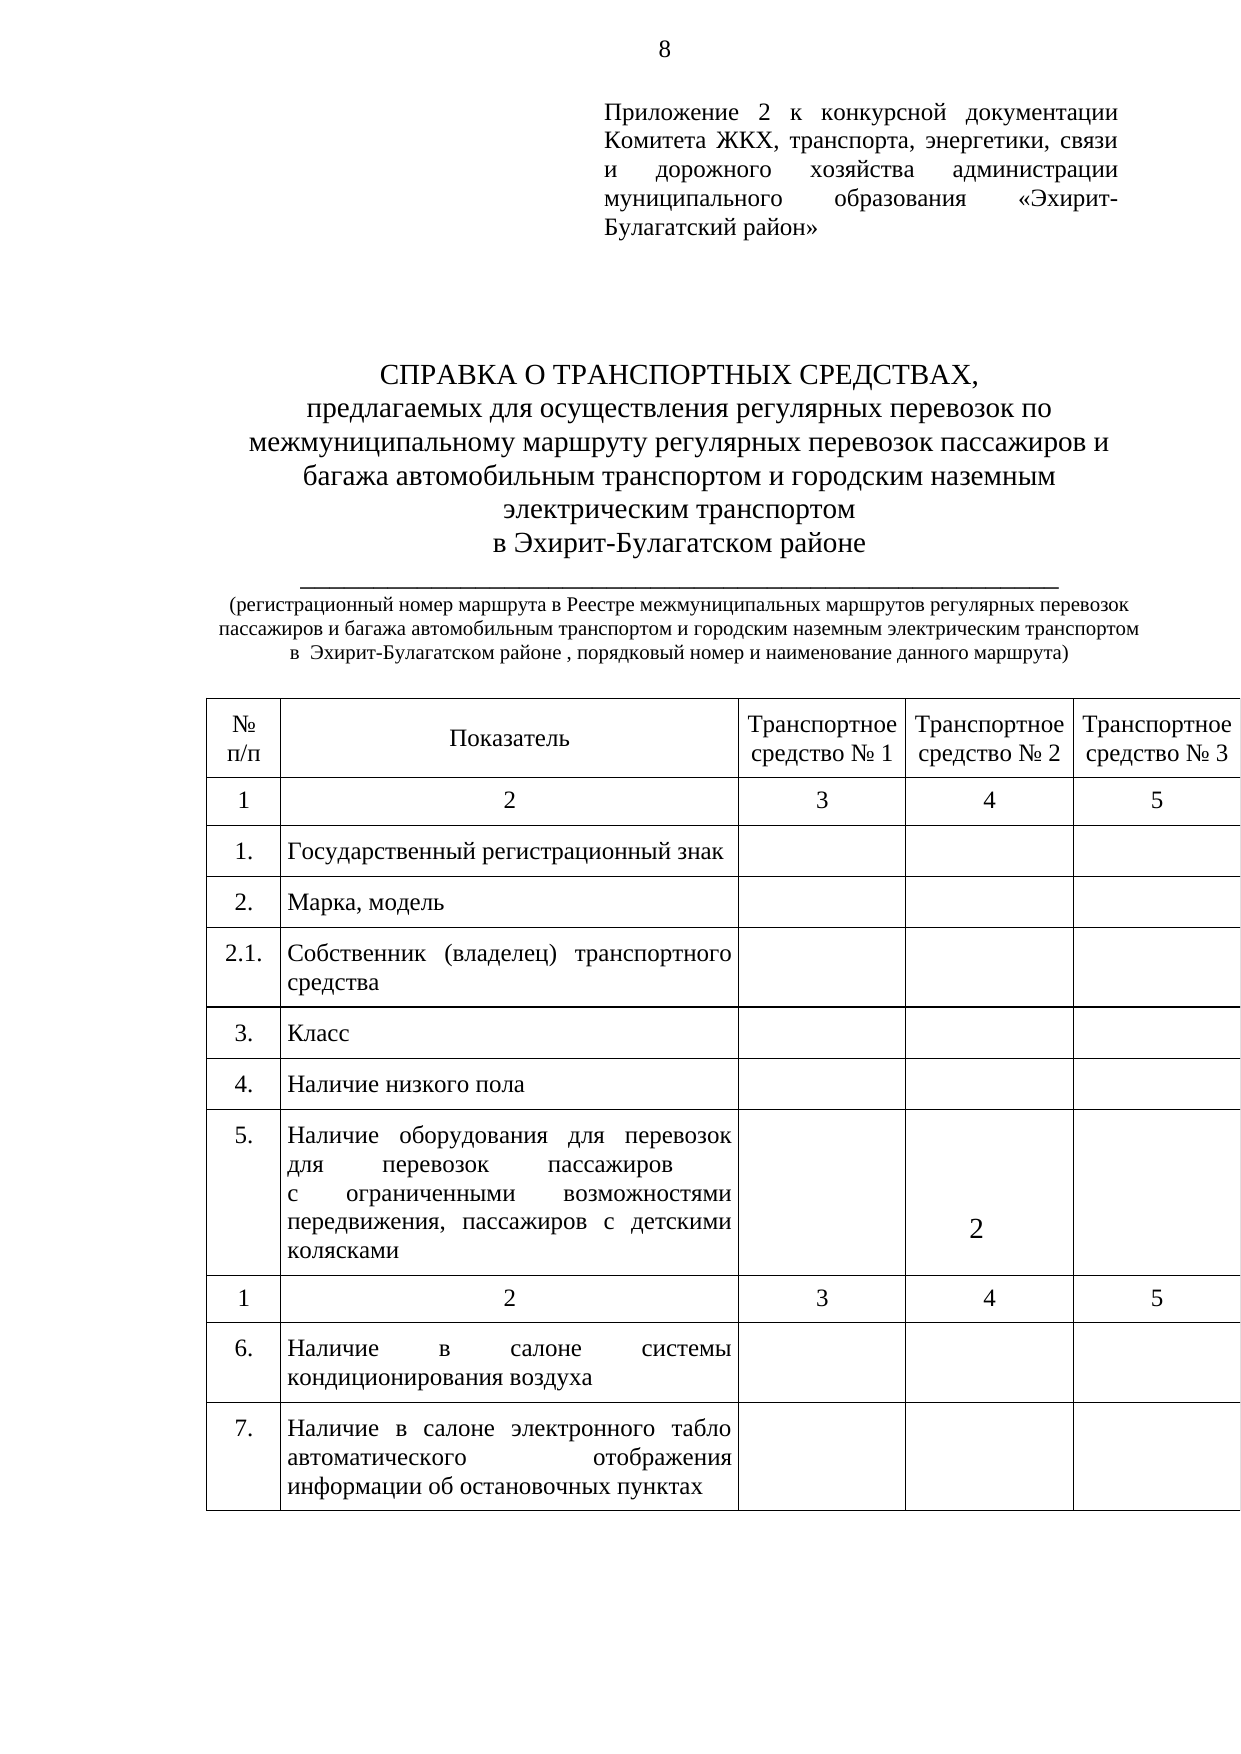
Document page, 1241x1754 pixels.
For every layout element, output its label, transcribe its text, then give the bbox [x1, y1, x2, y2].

table_cell [1074, 826, 1240, 876]
table_cell [906, 1110, 1073, 1274]
table_cell [1074, 877, 1240, 927]
table_cell 5. [207, 1110, 280, 1274]
table_cell 5 [1074, 1276, 1240, 1322]
table_cell Класс [281, 1008, 738, 1057]
table_cell [1074, 1403, 1240, 1510]
table_header Транспортное средство № 2 [906, 699, 1073, 777]
table_cell 3 [739, 1276, 905, 1322]
table_cell 1 [207, 1276, 280, 1322]
table_cell [1074, 1059, 1240, 1108]
table_cell 4 [906, 1276, 1073, 1322]
text (регистрационный номер маршрута в Реестре межмуниципальных маршрутов регулярных перевозок [207, 592, 1152, 616]
table_cell 2 [281, 1276, 738, 1322]
table_cell [906, 826, 1073, 876]
text в Эхирит-Булагатском районе [207, 525, 1152, 558]
table_header Транспортное средство № 1 [739, 699, 905, 777]
table_cell 6. [207, 1323, 280, 1402]
text в Эхирит-Булагатском районе , порядковый номер и наименование данного маршрута) [207, 640, 1152, 664]
table_cell [906, 877, 1073, 927]
table_cell [739, 1323, 905, 1402]
table_cell Собственник (владелец) транспортного средства [281, 928, 738, 1006]
text пассажиров и багажа автомобильным транспортом и городским наземным электрическим транспортом [207, 616, 1152, 640]
table_cell 4 [906, 778, 1073, 824]
table_cell Наличие в салоне электронного табло автоматического отображения информации об остановочных пунктах [281, 1403, 738, 1510]
table_cell Наличие в салоне системы кондиционирования воздуха [281, 1323, 738, 1402]
table_header Транспортное средство № 3 [1074, 699, 1240, 777]
table_cell Марка, модель [281, 877, 738, 927]
table_cell [906, 1059, 1073, 1108]
table_cell [739, 877, 905, 927]
table_cell 4. [207, 1059, 280, 1108]
table_header Приложение 2 к конкурсной документации Комитета ЖКХ, транспорта, энергетики, связи и дорожного хозяйства администрации муниципального образования «Эхирит-Булагатский район» [601, 97, 1133, 317]
text предлагаемых для осуществления регулярных перевозок по межмуниципальному маршруту регулярных перевозок пассажиров и багажа автомобильным транспортом и городским наземным электрическим транспортом [207, 391, 1152, 525]
table_cell [906, 1403, 1073, 1510]
table_cell 1 [207, 778, 280, 824]
table_cell 1. [207, 826, 280, 876]
table_cell [1074, 1110, 1240, 1274]
table_cell [1074, 1323, 1240, 1402]
table_header № п/п [207, 699, 280, 777]
table_cell Наличие оборудования для перевозок для перевозок пассажиров с ограниченными возможностями передвижения, пассажиров с детскими колясками [281, 1110, 738, 1274]
table_cell [739, 826, 905, 876]
table_cell [1074, 928, 1240, 1006]
table_cell 2.1. [207, 928, 280, 1006]
table_cell 3. [207, 1008, 280, 1057]
text СПРАВКА О ТРАНСПОРТНЫХ СРЕДСТВАХ, [207, 357, 1152, 391]
text ____________________________________________________ [207, 558, 1152, 592]
table_cell [906, 928, 1073, 1006]
table_cell [739, 1110, 905, 1274]
table_cell [739, 928, 905, 1006]
table_cell 2. [207, 877, 280, 927]
table_cell Наличие низкого пола [281, 1059, 738, 1108]
table_cell 2 [281, 778, 738, 824]
table_cell 3 [739, 778, 905, 824]
table_cell [739, 1403, 905, 1510]
table_cell 7. [207, 1403, 280, 1510]
table_cell [739, 1008, 905, 1057]
table_cell [906, 1323, 1073, 1402]
table_cell [906, 1008, 1073, 1057]
table_cell Государственный регистрационный знак [281, 826, 738, 876]
table_cell [739, 1059, 905, 1108]
table_cell 5 [1074, 778, 1240, 824]
table_header Показатель [281, 699, 738, 777]
table_cell [1074, 1008, 1240, 1057]
